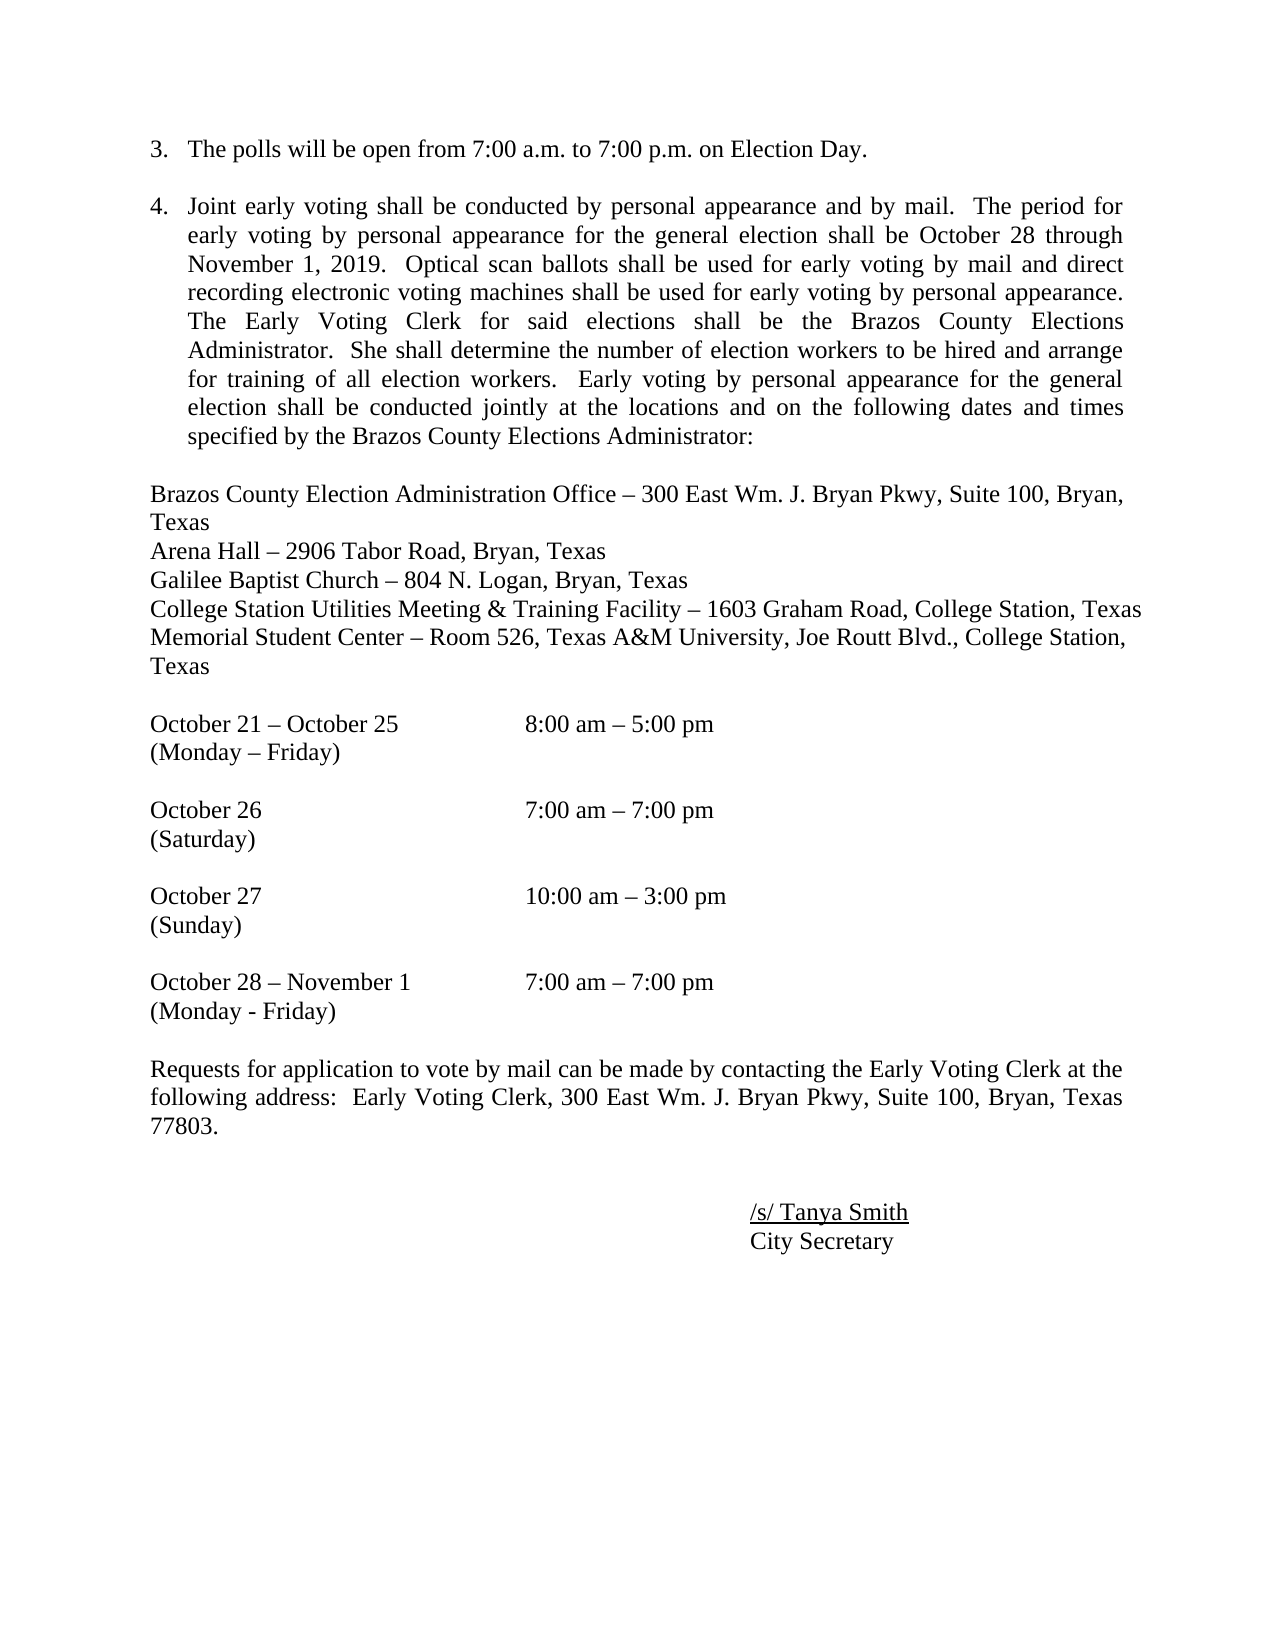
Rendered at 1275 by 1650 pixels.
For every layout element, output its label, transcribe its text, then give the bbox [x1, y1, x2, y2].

text Galilee Baptist Church – 804 N. Logan, Bryan, Texas [150, 565, 1125, 594]
text October 28 – November 1 7:00 am – 7:00 pm [150, 967, 1125, 996]
text Memorial Student Center – Room 526, Texas A&M University, Joe Routt Blvd., College Station, Texas [150, 622, 1162, 680]
text October 27 10:00 am – 3:00 pm [150, 881, 1125, 910]
text October 26 7:00 am – 7:00 pm [150, 795, 1125, 824]
text October 21 – October 25 8:00 am – 5:00 pm [150, 709, 1125, 737]
text (Monday – Friday) [150, 737, 1125, 766]
text 4. Joint early voting shall be conducted by personal appearance and by mail. The period for early voting by personal appearance for the general election shall be October 28 through November 1, 2019. Optical scan ballots shall be used for early voting by mail and direct recording electronic voting machines shall be used for early voting by personal appearance. The Early Voting Clerk for said elections shall be the Brazos County Elections Administrator. She shall determine the number of election workers to be hired and arrange for training of all election workers. Early voting by personal appearance for the general election shall be conducted jointly at the locations and on the following dates and times specified by the Brazos County Elections Administrator: [150, 191, 1125, 450]
text City Secretary [150, 1226, 1125, 1255]
text (Sunday) [150, 910, 1125, 939]
text 3. The polls will be open from 7:00 a.m. to 7:00 p.m. on Election Day. [150, 134, 1125, 162]
text College Station Utilities Meeting & Training Facility – 1603 Graham Road, College Station, Texas [150, 594, 1153, 622]
text Arena Hall – 2906 Tabor Road, Bryan, Texas [150, 536, 1125, 565]
text (Monday - Friday) [150, 996, 1125, 1025]
text (Saturday) [150, 824, 1125, 852]
text Brazos County Election Administration Office – 300 East Wm. J. Bryan Pkwy, Suite 100, Bryan, Texas [150, 479, 1125, 536]
text /s/ Tanya Smith [150, 1197, 1125, 1226]
text Requests for application to vote by mail can be made by contacting the Early Voting Clerk at the following address: Early Voting Clerk, 300 East Wm. J. Bryan Pkwy, Suite 100, Bryan, Texas 77803. [150, 1054, 1125, 1140]
